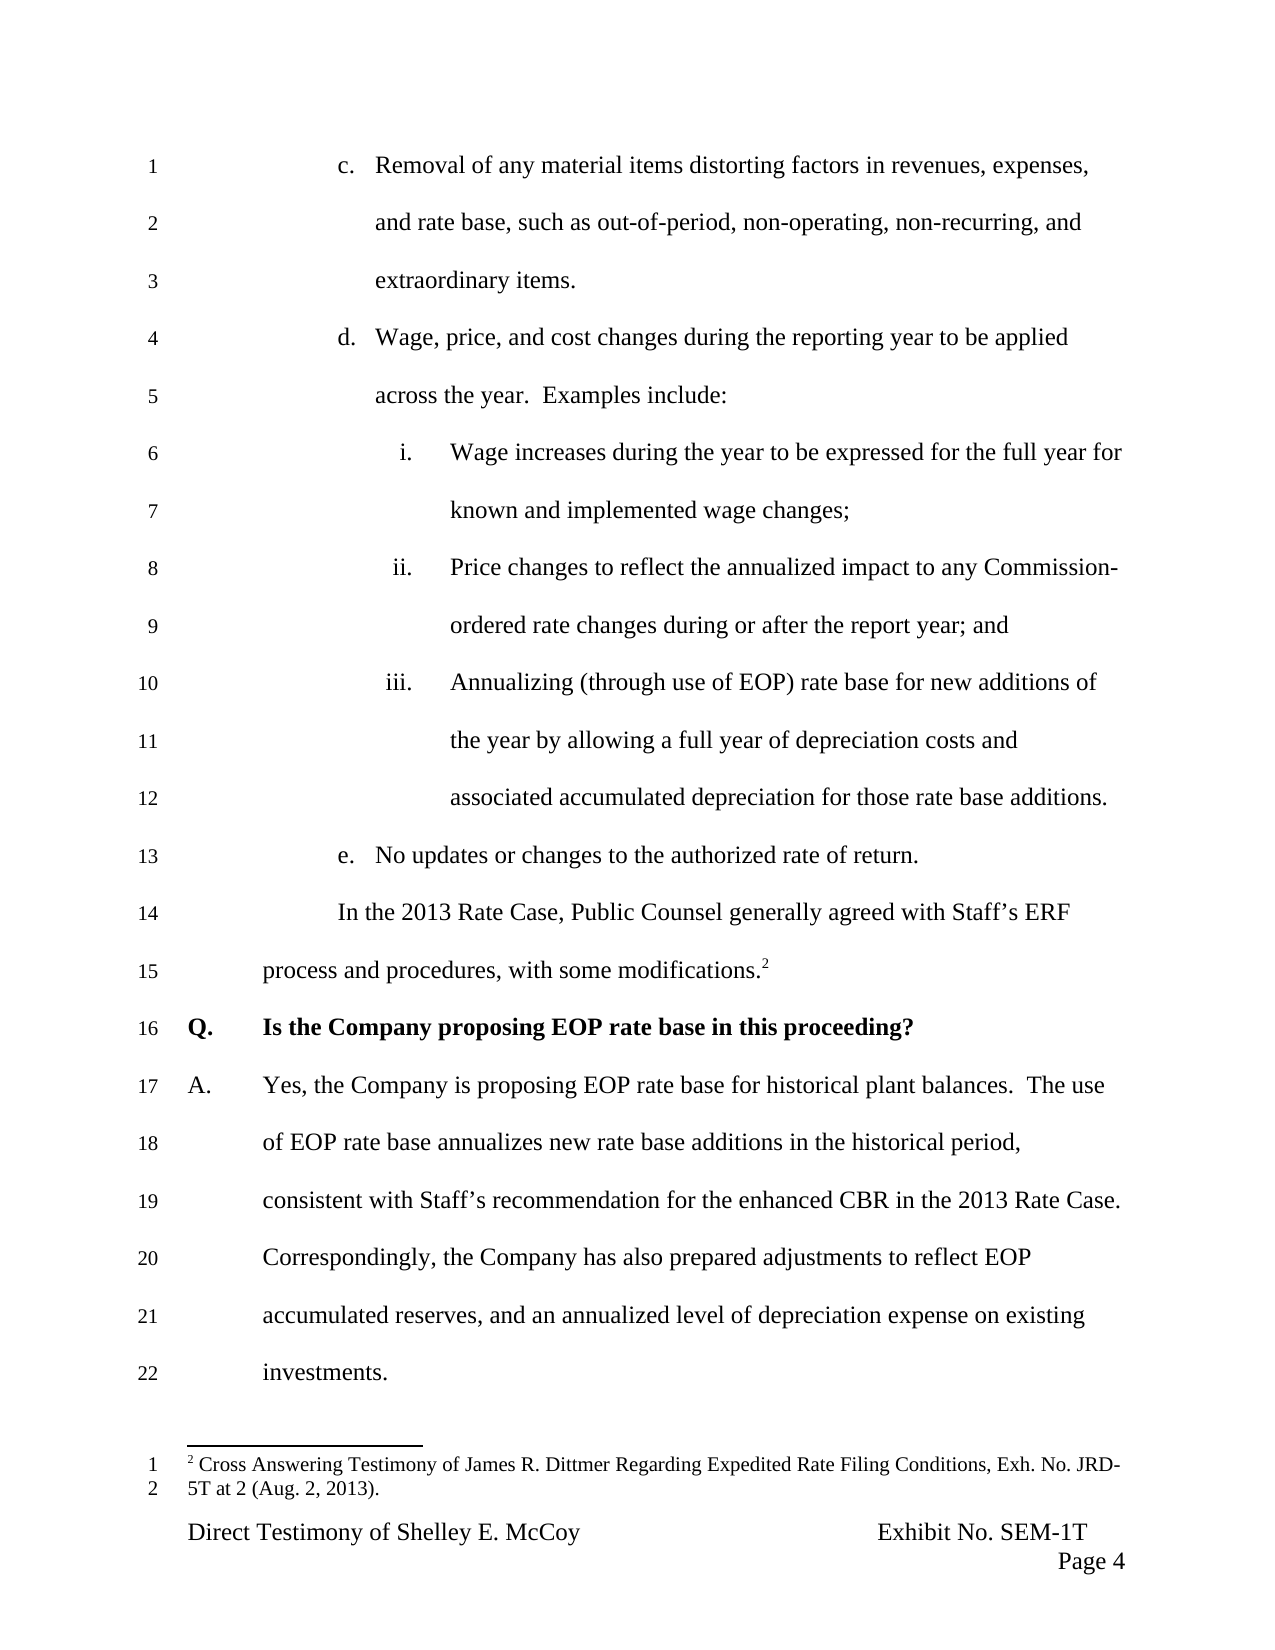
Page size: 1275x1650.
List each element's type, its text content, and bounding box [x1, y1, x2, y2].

list Removal of any material items distorting factors in revenues, expenses, and rate base, such as out-of-period, non-operating, non-recurring, and extraordinary items. [337, 150, 1125, 294]
list No updates or changes to the authorized rate of return. [337, 840, 1125, 869]
text In the 2013 Rate Case, Public Counsel generally agreed with Staff’s ERF process and procedures, with some modifications. [262, 897, 1125, 984]
list Wage increases during the year to be expressed for the full year for known and implemented wage changes; [412, 437, 1125, 524]
list Wage, price, and cost changes during the reporting year to be applied across the year. Examples include: [337, 322, 1125, 409]
list Annualizing (through use of EOP) rate base for new additions of the year by allowing a full year of depreciation costs and associated accumulated depreciation for those rate base additions. [412, 667, 1125, 811]
text Q. Is the Company proposing EOP rate base in this proceeding? [187, 1012, 1125, 1041]
text A. Yes, the Company is proposing EOP rate base for historical plant balances. The use of EOP rate base annualizes new rate base additions in the historical period, consistent with Staff’s recommendation for the enhanced CBR in the 2013 Rate Case. Correspondingly, the Company has also prepared adjustments to reflect EOP accumulated reserves, and an annualized level of depreciation expense on existing investments. [187, 1070, 1125, 1386]
list Price changes to reflect the annualized impact to any Commission-ordered rate changes during or after the report year; and [412, 552, 1125, 639]
